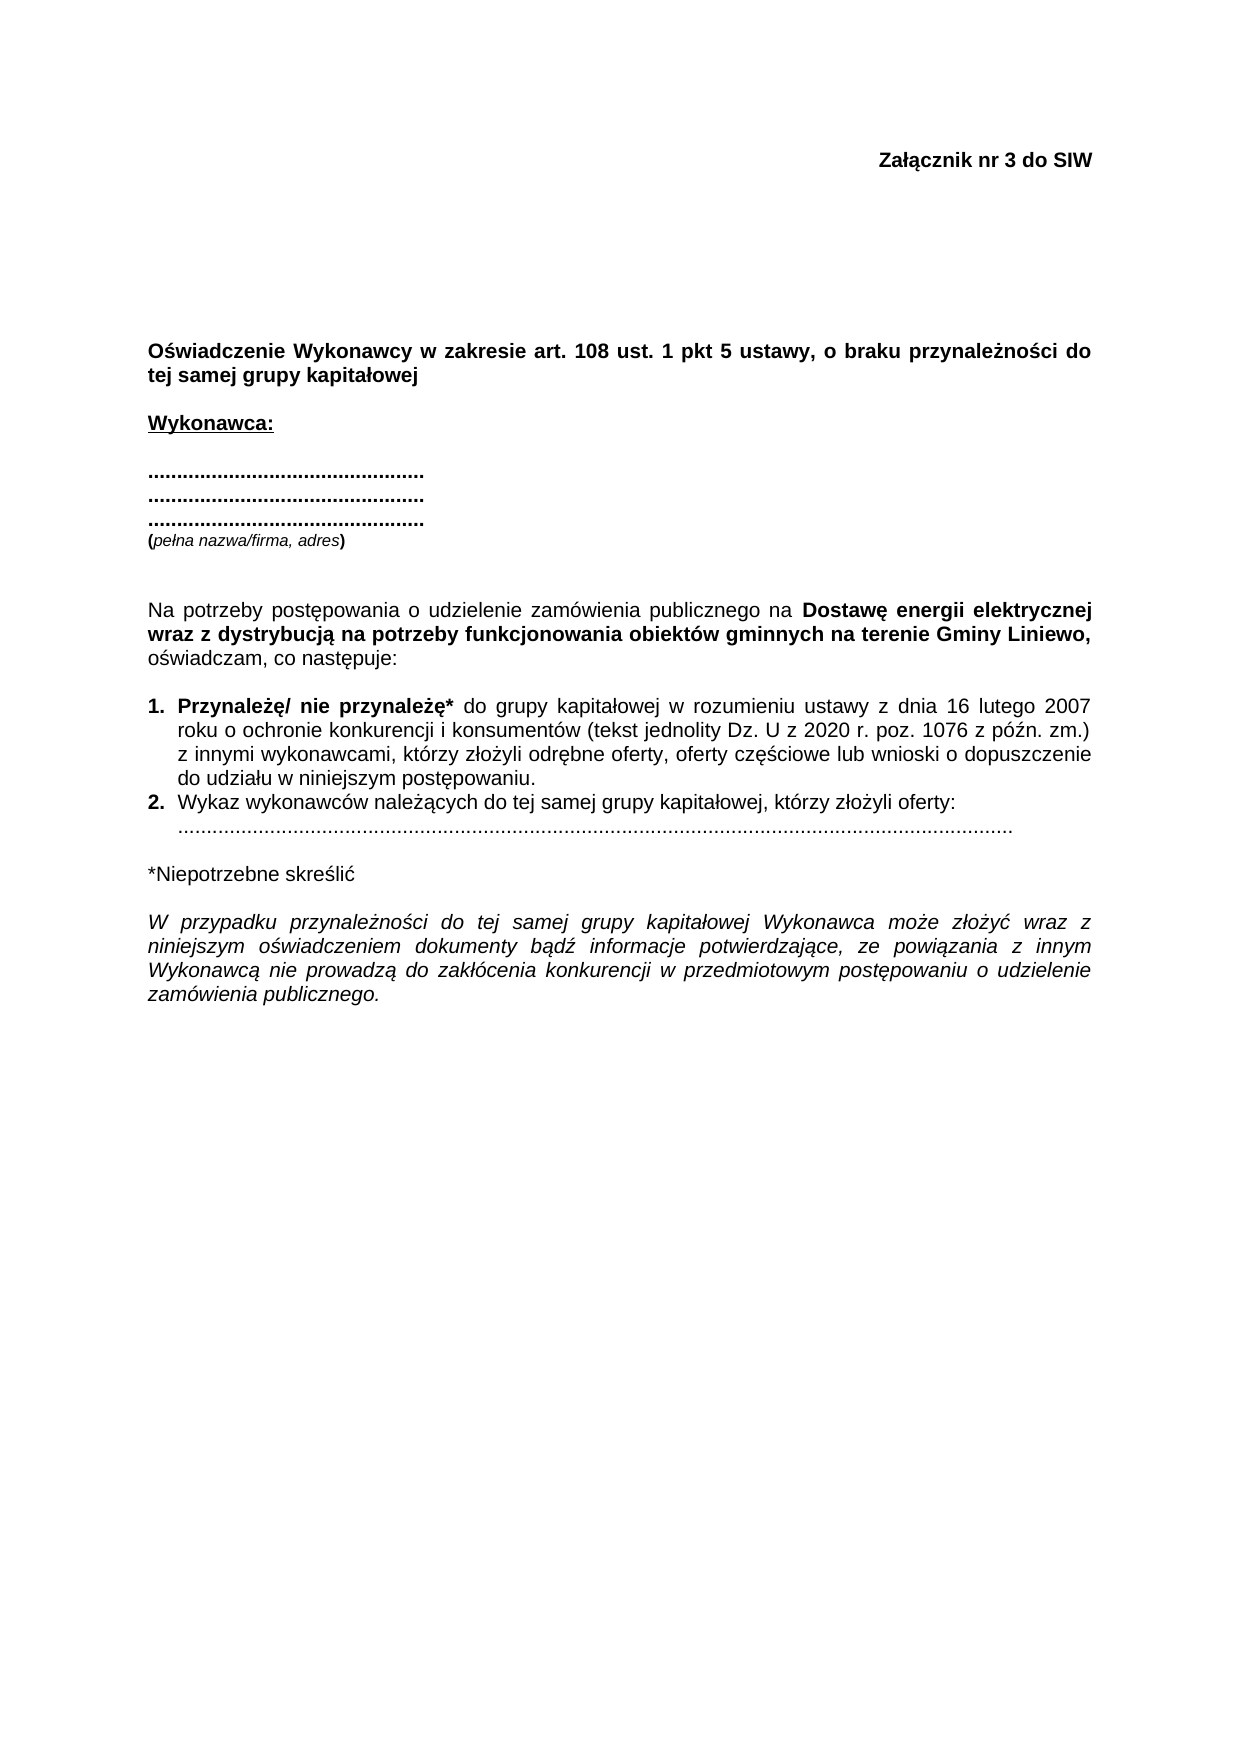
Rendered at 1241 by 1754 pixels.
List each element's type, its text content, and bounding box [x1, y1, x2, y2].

list Wykaz wykonawców należących do tej samej grupy kapitałowej, którzy złożyli oferty: [148, 790, 1092, 814]
text *Niepotrzebne skreślić [148, 862, 1092, 886]
text ................................................ [148, 507, 1092, 531]
text Na potrzeby postępowania o udzielenie zamówienia publicznego na Dostawę energii elektrycznej wraz z dystrybucją na potrzeby funkcjonowania obiektów gminnych na terenie Gminy Liniewo, oświadczam, co następuje: [148, 598, 1092, 670]
text W przypadku przynależności do tej samej grupy kapitałowej Wykonawca może złożyć wraz z niniejszym oświadczeniem dokumenty bądź informacje potwierdzające, ze powiązania z innym Wykonawcą nie prowadzą do zakłócenia konkurencji w przedmiotowym postępowaniu o udzielenie zamówienia publicznego. [148, 909, 1092, 1005]
text Oświadczenie Wykonawcy w zakresie art. 108 ust. 1 pkt 5 ustawy, o braku przynależności do tej samej grupy kapitałowej [148, 339, 1092, 387]
text (pełna nazwa/firma, adres) [148, 531, 1092, 550]
text Załącznik nr 3 do SIW [148, 148, 1092, 172]
text ................................................ [148, 459, 1092, 483]
text Wykonawca: [148, 411, 1092, 435]
text ................................................ [148, 483, 1092, 507]
list Przynależę/ nie przynależę* do grupy kapitałowej w rozumieniu ustawy z dnia 16 lutego 2007 roku o ochronie konkurencji i konsumentów (tekst jednolity Dz. U z 2020 r. poz. 1076 z późn. zm.) z innymi wykonawcami, którzy złożyli odrębne oferty, oferty częściowe lub wnioski o dopuszczenie do udziału w niniejszym postępowaniu. [148, 694, 1092, 790]
text ................................................................................................................................................. [177, 814, 1092, 838]
